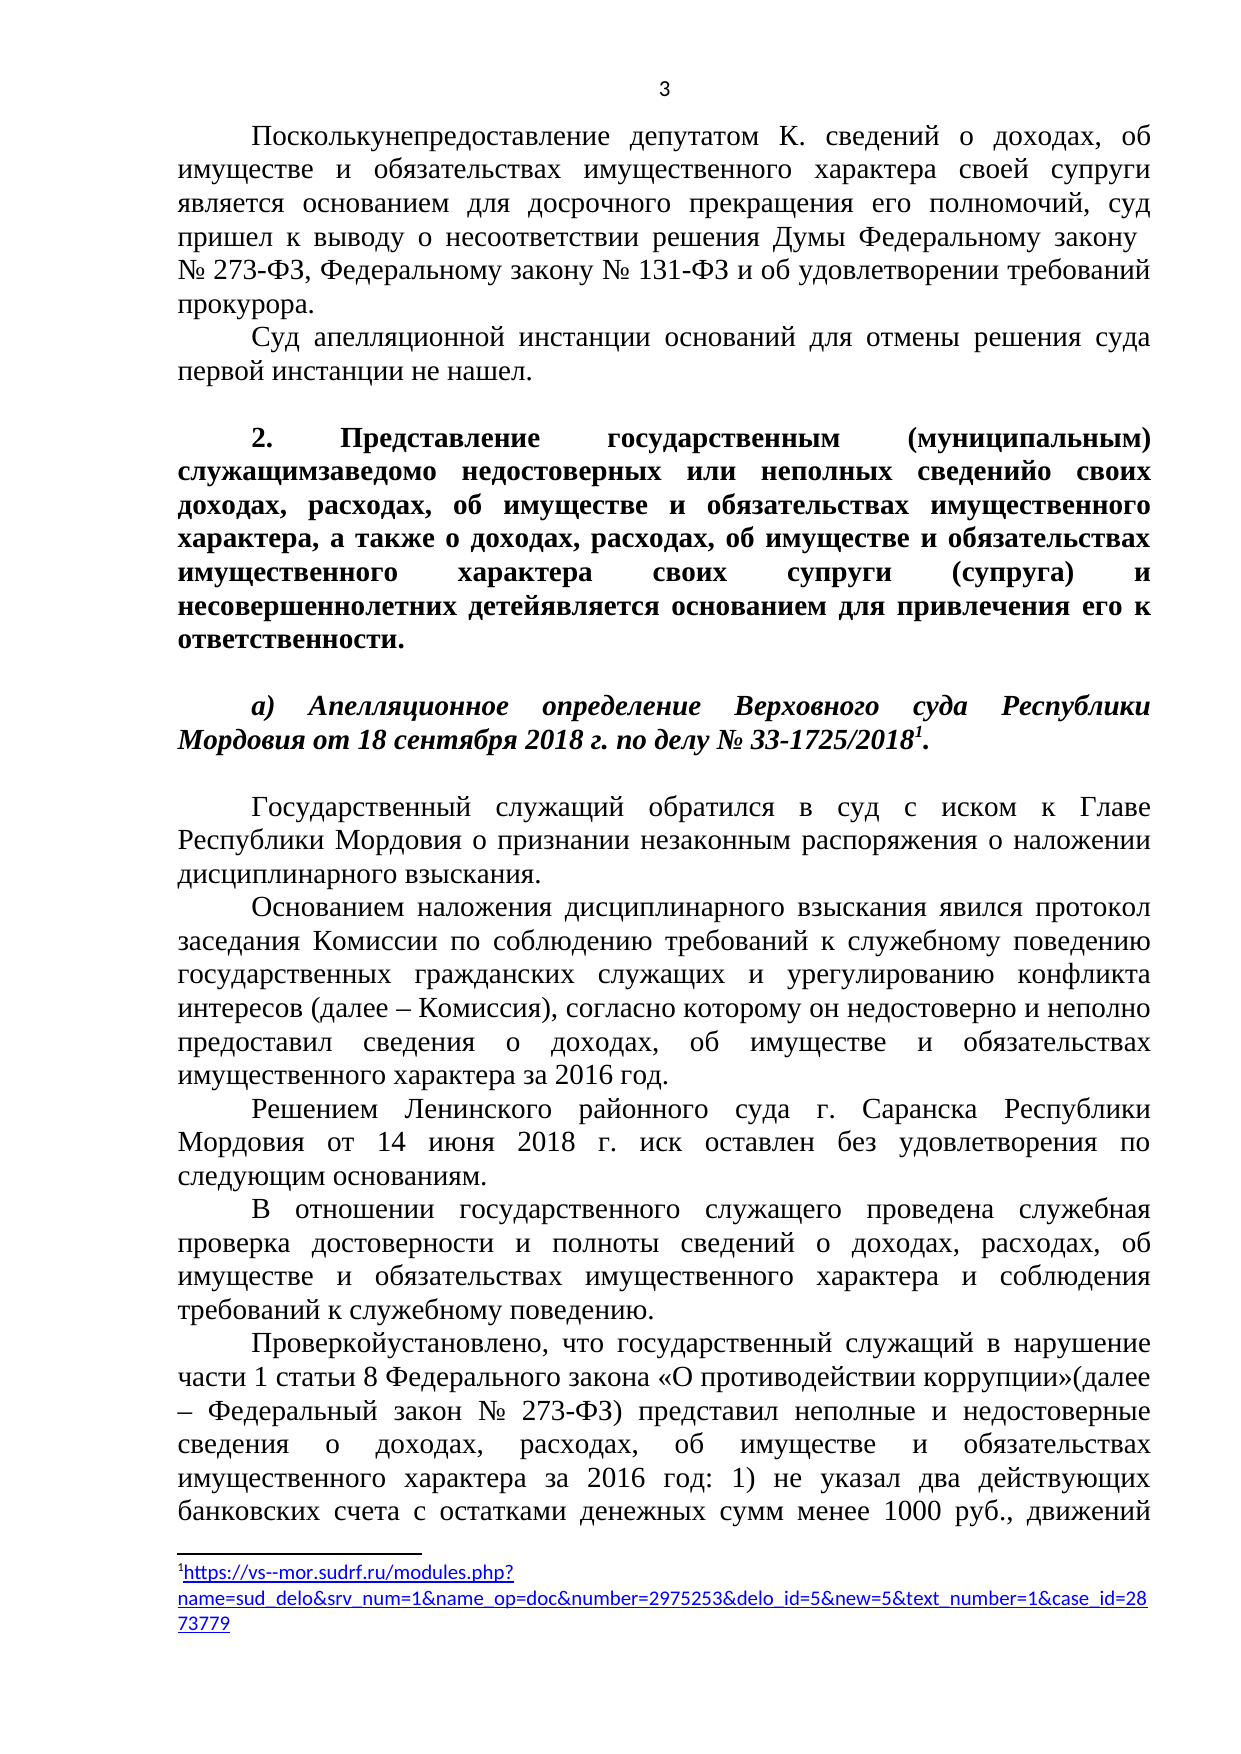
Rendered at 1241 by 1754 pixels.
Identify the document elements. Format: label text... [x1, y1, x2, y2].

text Суд апелляционной инстанции оснований для отмены решения суда первой инстанции не нашел. [177, 319, 1152, 386]
text Государственный служащий обратился в суд с иском к Главе Республики Мордовия о признании незаконным распоряжения о наложении дисциплинарного взыскания. [177, 789, 1152, 889]
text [177, 1326, 1152, 1527]
text Решением Ленинского районного суда г. Саранска Республики Мордовия от 14 июня 2018 г. иск оставлен без удовлетворения по следующим основаниям. [177, 1091, 1152, 1191]
text Посколькунепредоставление депутатом К. сведений о доходах, об имуществе и обязательствах имущественного характера своей супруги является основанием для досрочного прекращения его полномочий, суд пришел к выводу о несоответствии решения Думы Федеральному закону № 273-ФЗ, Федеральному закону № 131-ФЗ и об удовлетворении требований прокурора. [177, 118, 1152, 319]
text 2. Представление государственным (муниципальным) служащимзаведомо недостоверных или неполных сведенийо своих доходах, расходах, об имуществе и обязательствах имущественного характера, а также о доходах, расходах, об имуществе и обязательствах имущественного характера своих супруги (супруга) и несовершеннолетних детейявляется основанием для привлечения его к ответственности. [177, 420, 1152, 655]
text Основанием наложения дисциплинарного взыскания явился протокол заседания Комиссии по соблюдению требований к служебному поведению государственных гражданских служащих и урегулированию конфликта интересов (далее – Комиссия), согласно которому он недостоверно и неполно предоставил сведения о доходах, об имуществе и обязательствах имущественного характера за 2016 год. [177, 889, 1152, 1091]
text В отношении государственного служащего проведена служебная проверка достоверности и полноты сведений о доходах, расходах, об имуществе и обязательствах имущественного характера и соблюдения требований к служебному поведению. [177, 1191, 1152, 1326]
text а) Апелляционное определение Верховного суда Республики Мордовия от 18 сентября 2018 г. по делу № 33-1725/2018. [177, 688, 1152, 755]
